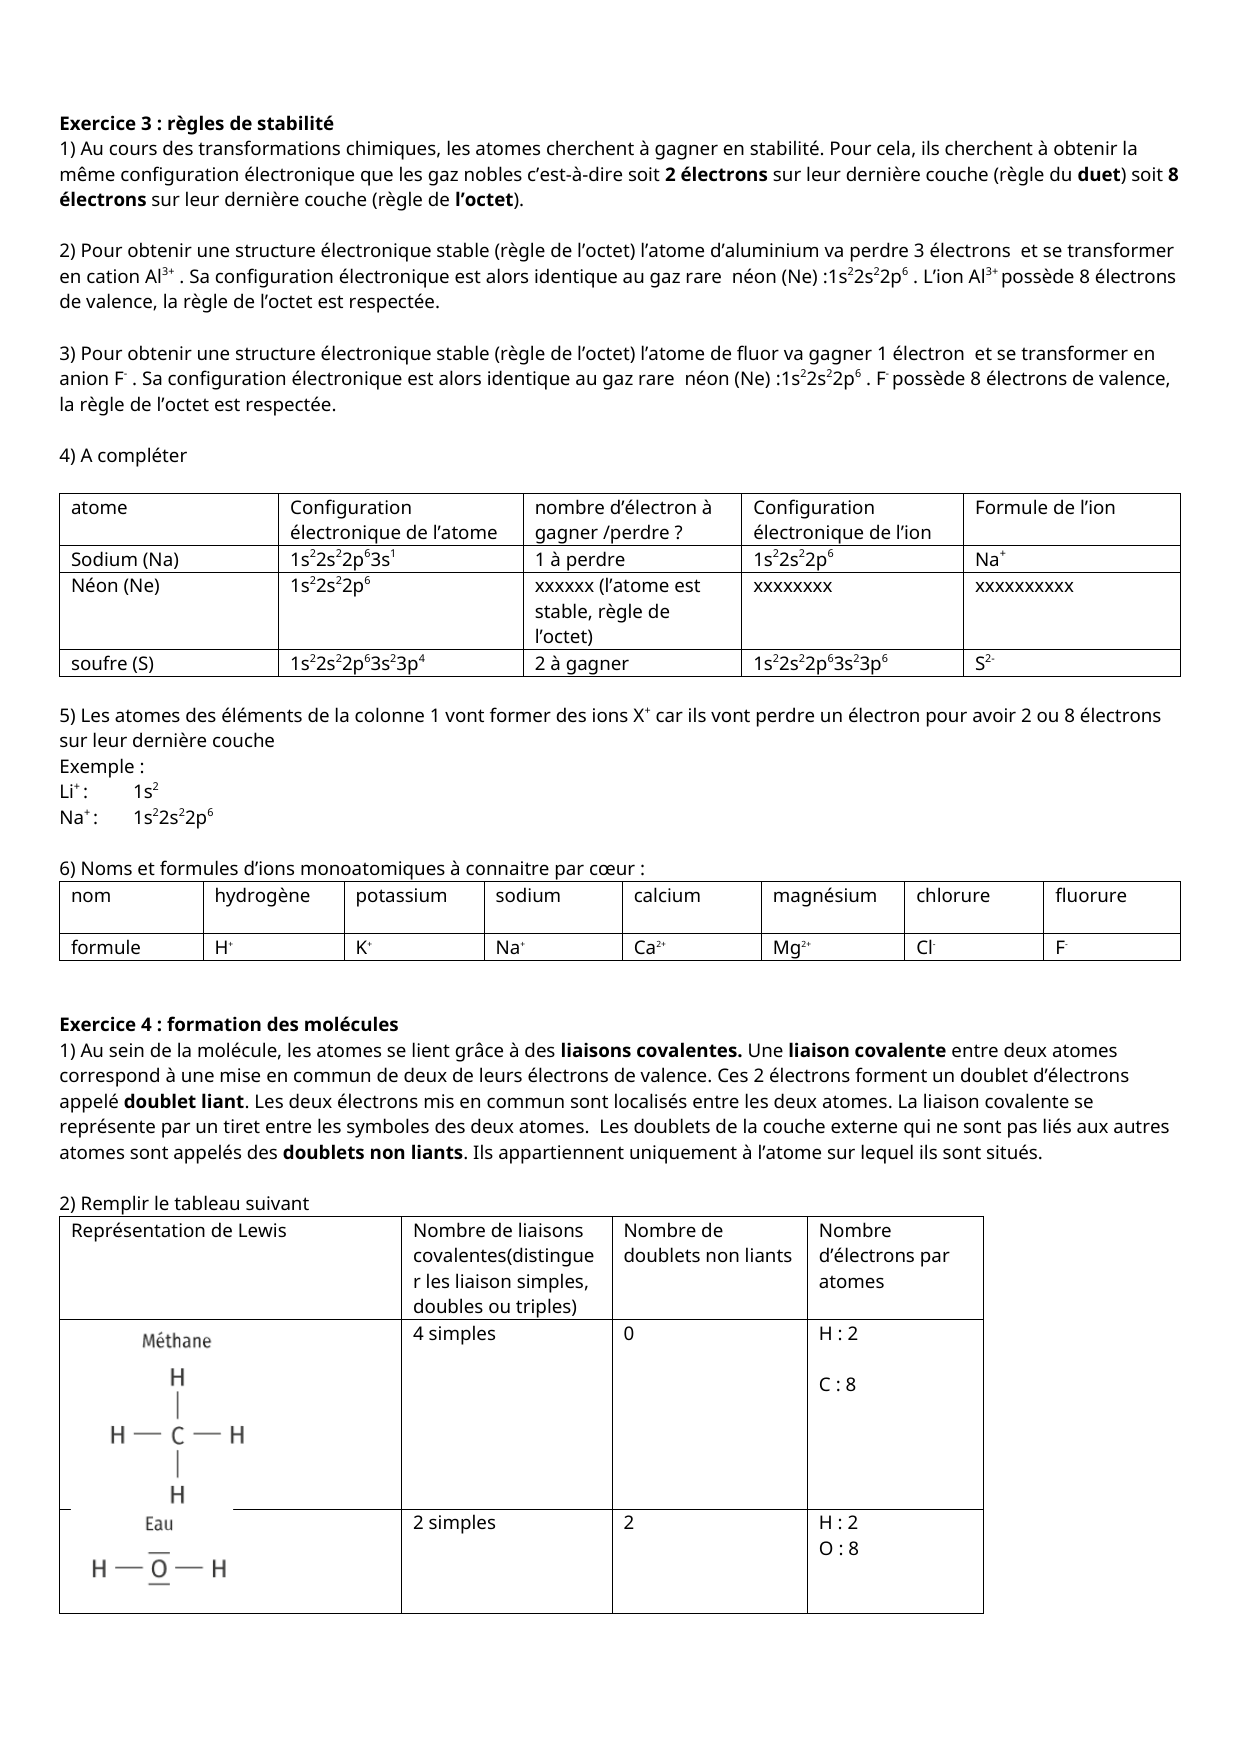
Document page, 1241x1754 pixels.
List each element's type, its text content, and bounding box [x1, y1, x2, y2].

text 4) A compléter [59, 442, 1181, 467]
table_cell F- [1044, 934, 1180, 959]
table_header potassium [345, 882, 484, 933]
table_header Configuration électronique de l’ion [742, 494, 963, 545]
table_cell [60, 1510, 70, 1613]
table_cell H : 2 C : 8 [808, 1320, 983, 1508]
table_header calcium [623, 882, 761, 933]
table_cell Ca2+ [623, 934, 761, 959]
table_header Nombre de doublets non liants [613, 1217, 807, 1319]
table_cell Mg2+ [762, 934, 904, 959]
text Exercice 3 : règles de stabilité [59, 110, 1181, 136]
table_cell Cl- [905, 934, 1043, 959]
text 3) Pour obtenir une structure électronique stable (règle de l’octet) l’atome de fluor va gagner 1 électron et se transformer en anion F- . Sa configuration électronique est alors identique au gaz rare néon (Ne) :1s22s22p6 . F- possède 8 électrons de valence, la règle de l’octet est respectée. [59, 340, 1181, 416]
table_header nom [60, 882, 203, 933]
table_cell [60, 1320, 70, 1508]
table_cell xxxxxx (l’atome est stable, règle de l’octet) [524, 573, 741, 649]
table_cell 2 [613, 1510, 807, 1613]
table_cell 1s22s22p6 [279, 573, 523, 649]
table_header sodium [485, 882, 622, 933]
table_cell 0 [613, 1320, 807, 1508]
table_cell [234, 1510, 401, 1613]
table_header atome [60, 494, 278, 545]
text Li+ : 1s2 [59, 779, 1181, 804]
table_header hydrogène [204, 882, 344, 933]
table_cell soufre (S) [60, 650, 278, 676]
table_header fluorure [1044, 882, 1180, 933]
table_cell Néon (Ne) [60, 573, 278, 649]
table_header Formule de l’ion [964, 494, 1180, 545]
table_header Nombre de liaisons covalentes(distinguer les liaison simples, doubles ou triples) [402, 1217, 612, 1319]
table_cell Na+ [485, 934, 622, 959]
text Na+ : 1s22s22p6 [59, 804, 1181, 830]
table_header magnésium [762, 882, 904, 933]
table_cell 1s22s22p6 [742, 546, 963, 572]
table_cell [270, 1320, 401, 1508]
text Exemple : [59, 753, 1181, 779]
table_header Configuration électronique de l’atome [279, 494, 523, 545]
table_cell 1s22s22p63s23p4 [279, 650, 523, 676]
table_cell 1s22s22p63s1 [279, 546, 523, 572]
text 1) Au cours des transformations chimiques, les atomes cherchent à gagner en stabilité. Pour cela, ils cherchent à obtenir la même configuration électronique que les gaz nobles c’est-à-dire soit 2 électrons sur leur dernière couche (règle du duet) soit 8 électrons sur leur dernière couche (règle de l’octet). [59, 136, 1181, 212]
picture [70, 1320, 270, 1613]
table_header Représentation de Lewis [60, 1217, 401, 1319]
table_cell S2- [964, 650, 1180, 676]
table_header nombre d’électron à gagner /perdre ? [524, 494, 741, 545]
table_cell 2 simples [402, 1510, 612, 1613]
table_cell Na+ [964, 546, 1180, 572]
text 5) Les atomes des éléments de la colonne 1 vont former des ions X+ car ils vont perdre un électron pour avoir 2 ou 8 électrons sur leur dernière couche [59, 702, 1181, 753]
table_cell H : 2 O : 8 [808, 1510, 983, 1613]
table_cell 1s22s22p63s23p6 [742, 650, 963, 676]
table_cell formule [60, 934, 203, 959]
table_cell Sodium (Na) [60, 546, 278, 572]
table_cell 2 à gagner [524, 650, 741, 676]
table_cell 4 simples [402, 1320, 612, 1508]
table_cell K+ [345, 934, 484, 959]
table_cell xxxxxxxxxx [964, 573, 1180, 649]
text 1) Au sein de la molécule, les atomes se lient grâce à des liaisons covalentes. Une liaison covalente entre deux atomes correspond à une mise en commun de deux de leurs électrons de valence. Ces 2 électrons forment un doublet d’électrons appelé doublet liant. Les deux électrons mis en commun sont localisés entre les deux atomes. La liaison covalente se représente par un tiret entre les symboles des deux atomes. Les doublets de la couche externe qui ne sont pas liés aux autres atomes sont appelés des doublets non liants. Ils appartiennent uniquement à l’atome sur lequel ils sont situés. [59, 1037, 1181, 1165]
text 2) Remplir le tableau suivant [59, 1190, 1181, 1216]
table_header Nombre d’électrons par atomes [808, 1217, 983, 1319]
table_cell 1 à perdre [524, 546, 741, 572]
text 2) Pour obtenir une structure électronique stable (règle de l’octet) l’atome d’aluminium va perdre 3 électrons et se transformer en cation Al3+ . Sa configuration électronique est alors identique au gaz rare néon (Ne) :1s22s22p6 . L’ion Al3+ possède 8 électrons de valence, la règle de l’octet est respectée. [59, 238, 1181, 314]
table_cell H+ [204, 934, 344, 959]
text 6) Noms et formules d’ions monoatomiques à connaitre par cœur : [59, 855, 1181, 881]
text Exercice 4 : formation des molécules [59, 1012, 1181, 1037]
table_header chlorure [905, 882, 1043, 933]
table_cell xxxxxxxx [742, 573, 963, 649]
